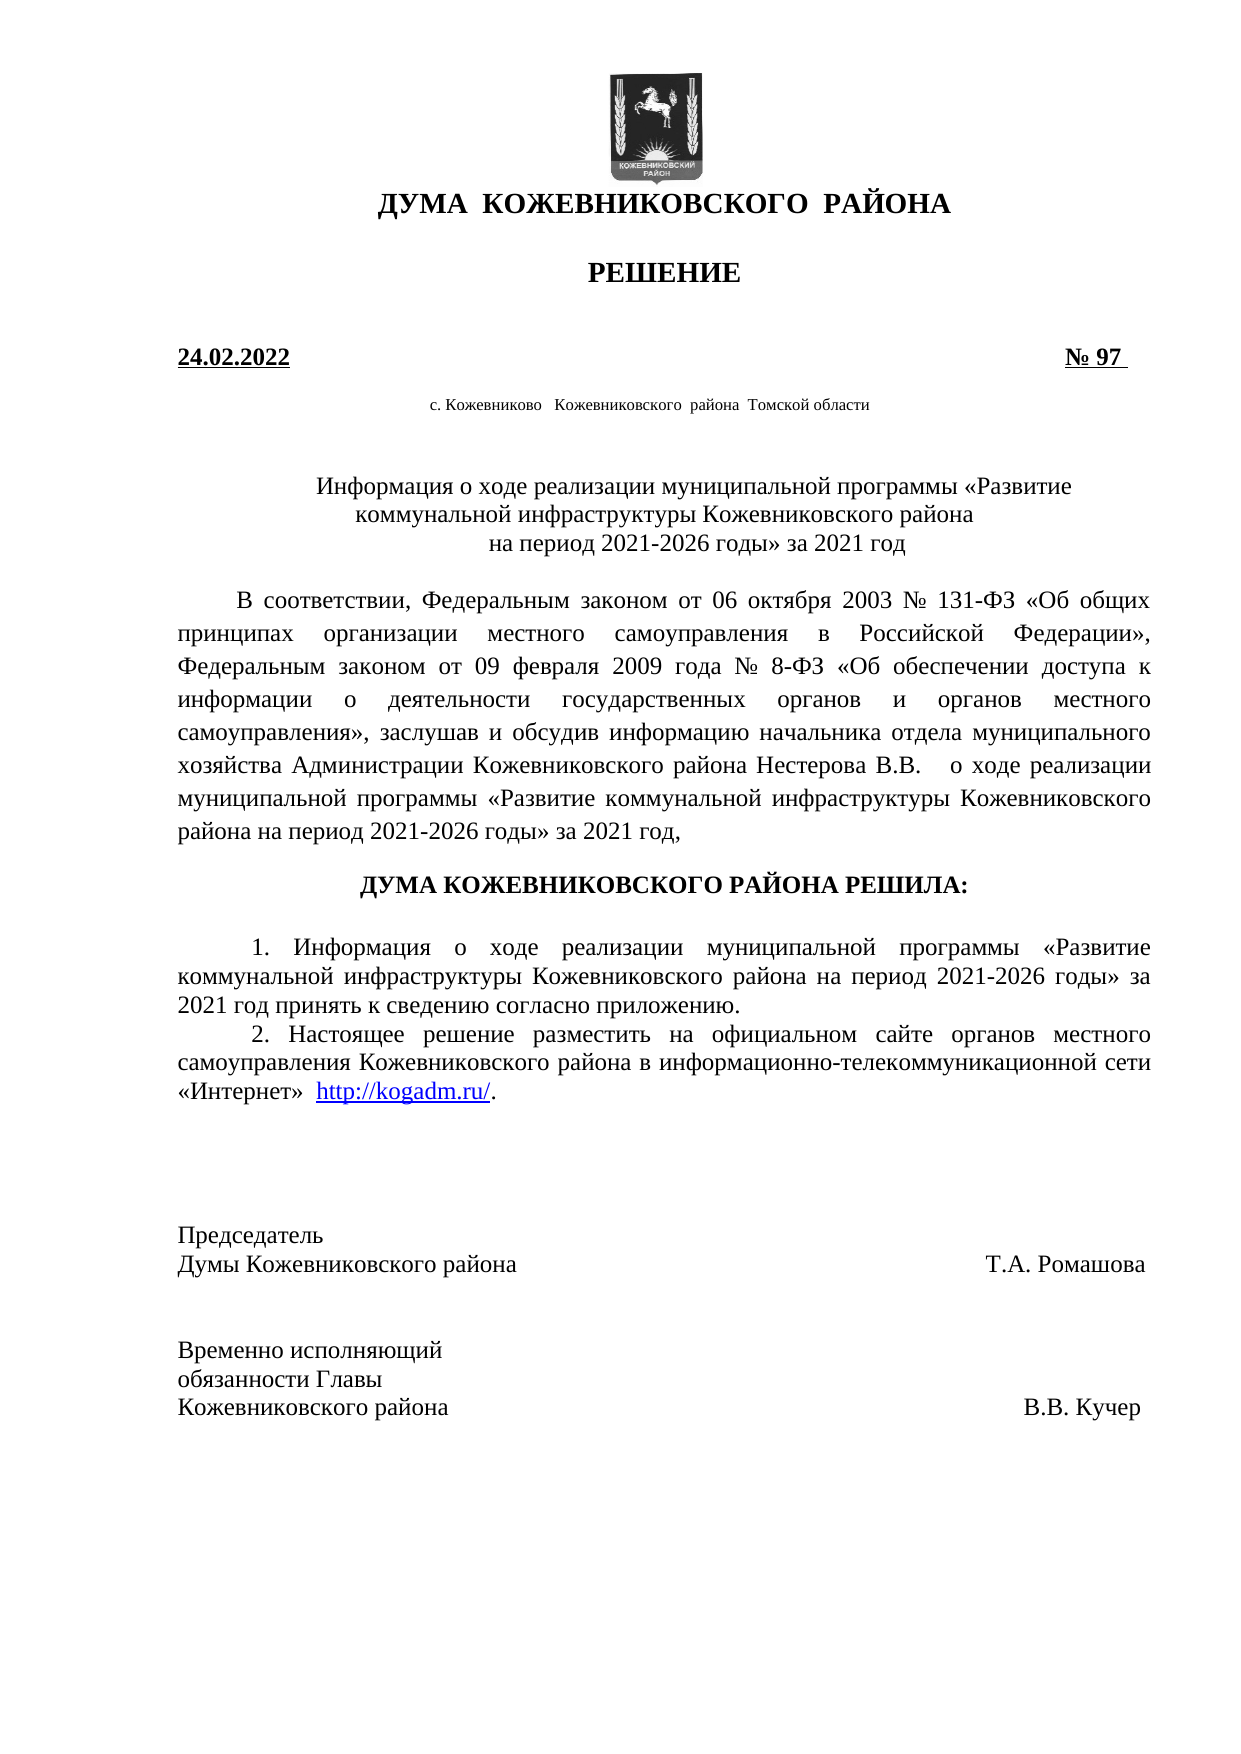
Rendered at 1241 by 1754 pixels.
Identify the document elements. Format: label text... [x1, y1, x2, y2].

text 2. Настоящее решение разместить на официальном сайте органов местного самоуправления Кожевниковского района в информационно-телекоммуникационной сети «Интернет» http://kogadm.ru/. [177, 1019, 1152, 1105]
text В соответствии, Федеральным законом от 06 октября 2003 № 131-ФЗ «Об общих принципах организации местного самоуправления в Российской Федерации», Федеральным законом от 09 февраля 2009 года № 8-ФЗ «Об обеспечении доступа к информации о деятельности государственных органов и органов местного самоуправления», заслушав и обсудив информацию начальника отдела муниципального хозяйства Администрации Кожевниковского района Нестерова В.В. о ходе реализации муниципальной программы «Развитие коммунальной инфраструктуры Кожевниковского района на период 2021-2026 годы» за 2021 год, [177, 746, 1152, 845]
text Кожевниковского района В.В. Кучер [177, 1392, 1152, 1421]
text Председатель [177, 1220, 1152, 1249]
subtitle РЕШЕНИЕ [177, 256, 1152, 289]
text обязанности Главы [177, 1364, 1152, 1392]
text с. Кожевниково Кожевниковского района Томской области [177, 394, 1122, 414]
text 1. Информация о ходе реализации муниципальной программы «Развитие коммунальной инфраструктуры Кожевниковского района на период 2021-2026 годы» за 2021 год принять к сведению согласно приложению. [177, 932, 1152, 1019]
picture [608, 73, 703, 187]
text Думы Кожевниковского района Т.А. Ромашова [177, 1249, 1152, 1277]
text Информация о ходе реализации муниципальной программы «Развитие коммунальной инфраструктуры Кожевниковского района [177, 471, 1152, 528]
text ДУМА КОЖЕВНИКОВСКОГО РАЙОНА [177, 186, 1152, 220]
text на период 2021-2026 годы» за 2021 год [177, 528, 1152, 557]
subtitle 24.02.2022 № 97 [177, 342, 1152, 371]
text ДУМА КОЖЕВНИКОВСКОГО РАЙОНА РЕШИЛА: [177, 870, 1152, 899]
text Временно исполняющий [177, 1335, 1152, 1364]
